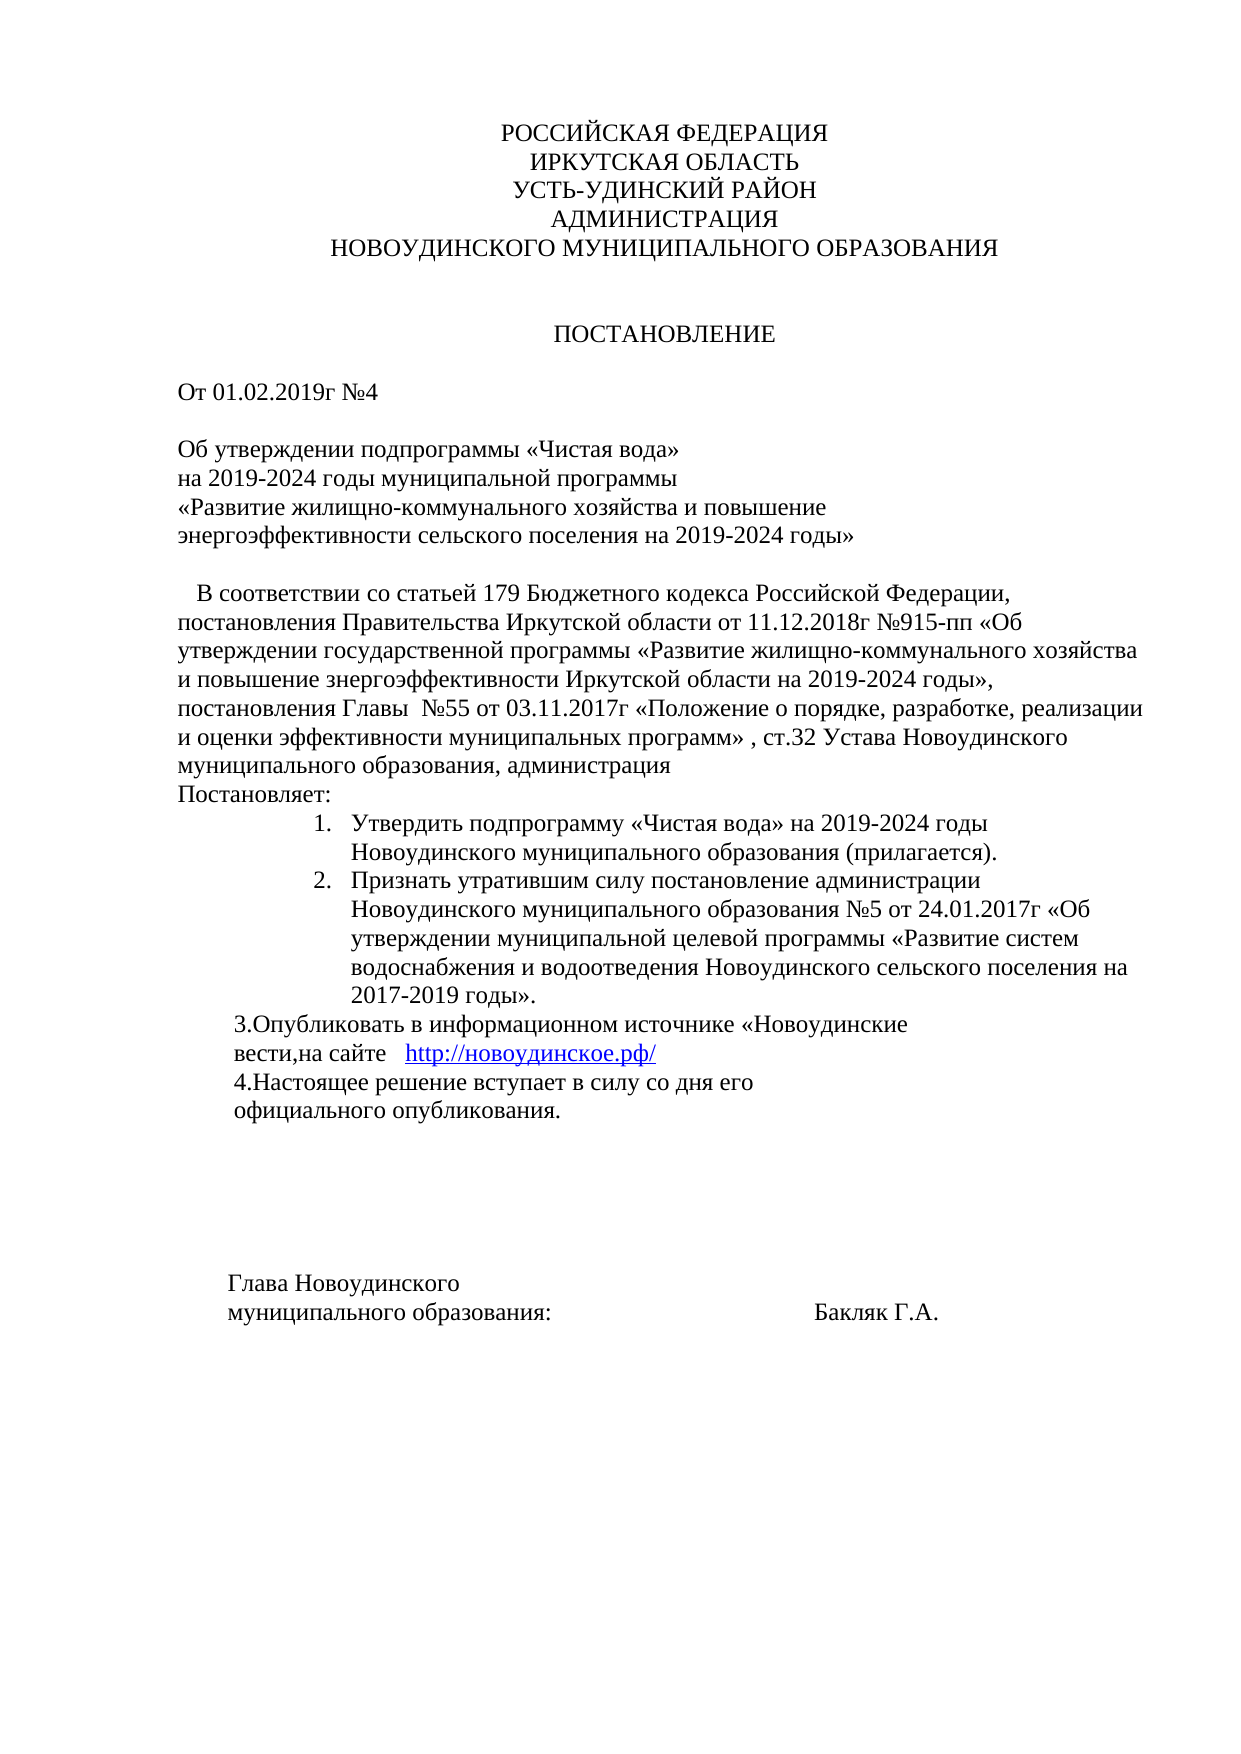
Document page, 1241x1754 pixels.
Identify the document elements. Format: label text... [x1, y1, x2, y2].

text УСТЬ-УДИНСКИЙ РАЙОН [177, 176, 1152, 204]
text официального опубликования. [177, 1096, 1152, 1124]
text ИРКУТСКАЯ ОБЛАСТЬ [177, 147, 1152, 176]
text 4.Настоящее решение вступает в силу со дня его [177, 1067, 1152, 1096]
text АДМИНИСТРАЦИЯ [177, 204, 1152, 233]
text на 2019-2024 годы муниципальной программы [177, 463, 1152, 492]
text муниципального образования: Бакляк Г.А. [177, 1297, 1152, 1326]
list Утвердить подпрограмму «Чистая вода» на 2019-2024 годы Новоудинского муниципального образования (прилагается). [313, 808, 1152, 866]
text Глава Новоудинского [177, 1268, 1152, 1297]
text Об утверждении подпрограммы «Чистая вода» [177, 434, 1152, 463]
text «Развитие жилищно-коммунального хозяйства и повышение [177, 492, 1152, 521]
text 3.Опубликовать в информационном источнике «Новоудинские [177, 1009, 1152, 1038]
text ПОСТАНОВЛЕНИЕ [177, 319, 1152, 348]
text вести,на сайте http://новоудинское.рф/ [177, 1038, 1152, 1067]
text В соответствии со статьей 179 Бюджетного кодекса Российской Федерации, постановления Правительства Иркутской области от 11.12.2018г №915-пп «Об утверждении государственной программы «Развитие жилищно-коммунального хозяйства и повышение знергоэффективности Иркутской области на 2019-2024 годы», постановления Главы №55 от 03.11.2017г «Положение о порядке, разработке, реализации и оценки эффективности муниципальных программ» , ст.32 Устава Новоудинского муниципального образования, администрация [177, 578, 1152, 779]
text НОВОУДИНСКОГО МУНИЦИПАЛЬНОГО ОБРАЗОВАНИЯ [177, 233, 1152, 262]
text энергоэффективности сельского поселения на 2019-2024 годы» [177, 521, 1152, 549]
text Постановляет: [177, 779, 1152, 808]
text РОССИЙСКАЯ ФЕДЕРАЦИЯ [177, 118, 1152, 147]
text От 01.02.2019г №4 [177, 377, 1152, 406]
list Признать утратившим силу постановление администрации Новоудинского муниципального образования №5 от 24.01.2017г «Об утверждении муниципальной целевой программы «Развитие систем водоснабжения и водоотведения Новоудинского сельского поселения на 2017-2019 годы». [313, 866, 1152, 1009]
